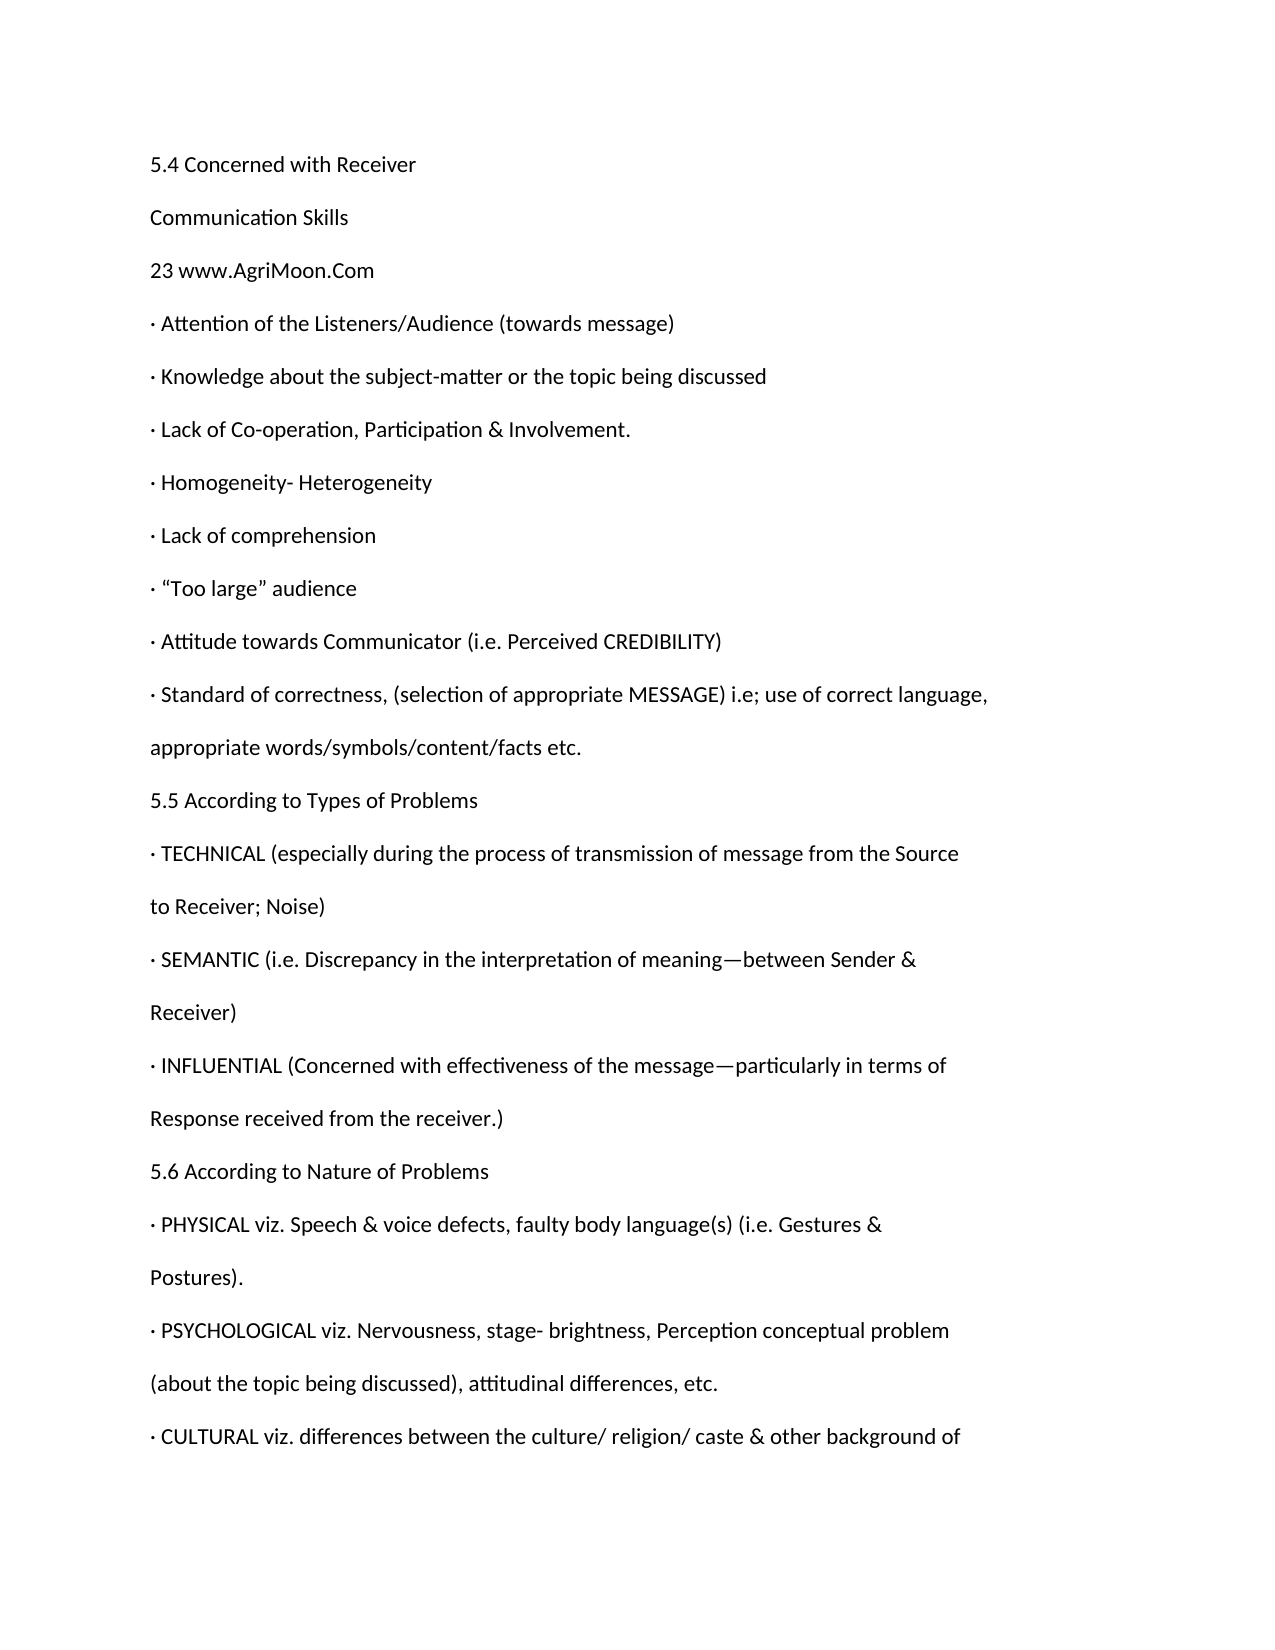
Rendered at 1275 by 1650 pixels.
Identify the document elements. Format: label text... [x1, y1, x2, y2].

text appropriate words/symbols/content/facts etc. [150, 733, 1125, 761]
text · PHYSICAL viz. Speech & voice defects, faulty body language(s) (i.e. Gestures & [150, 1210, 1125, 1238]
text Response received from the receiver.) [150, 1104, 1125, 1132]
text · Lack of Co-operation, Participation & Involvement. [150, 415, 1125, 443]
text (about the topic being discussed), attitudinal differences, etc. [150, 1369, 1125, 1397]
text 23 www.AgriMoon.Com [150, 256, 1125, 284]
text · INFLUENTIAL (Concerned with effectiveness of the message—particularly in terms of [150, 1051, 1125, 1079]
text · Standard of correctness, (selection of appropriate MESSAGE) i.e; use of correct language, [150, 680, 1125, 708]
text · Attitude towards Communicator (i.e. Perceived CREDIBILITY) [150, 627, 1125, 655]
text 5.4 Concerned with Receiver [150, 150, 1125, 178]
text Communication Skills [150, 203, 1125, 231]
text Receiver) [150, 998, 1125, 1026]
text · PSYCHOLOGICAL viz. Nervousness, stage- brightness, Perception conceptual problem [150, 1316, 1125, 1344]
text · Attention of the Listeners/Audience (towards message) [150, 309, 1125, 337]
text · SEMANTIC (i.e. Discrepancy in the interpretation of meaning—between Sender & [150, 945, 1125, 973]
text 5.5 According to Types of Problems [150, 786, 1125, 814]
text 5.6 According to Nature of Problems [150, 1157, 1125, 1185]
text · Homogeneity- Heterogeneity [150, 468, 1125, 496]
text · TECHNICAL (especially during the process of transmission of message from the Source [150, 839, 1125, 867]
text · Knowledge about the subject-matter or the topic being discussed [150, 362, 1125, 390]
text · “Too large” audience [150, 574, 1125, 602]
text · Lack of comprehension [150, 521, 1125, 549]
text Postures). [150, 1263, 1125, 1291]
text · CULTURAL viz. differences between the culture/ religion/ caste & other background of [150, 1422, 1125, 1451]
text to Receiver; Noise) [150, 892, 1125, 920]
